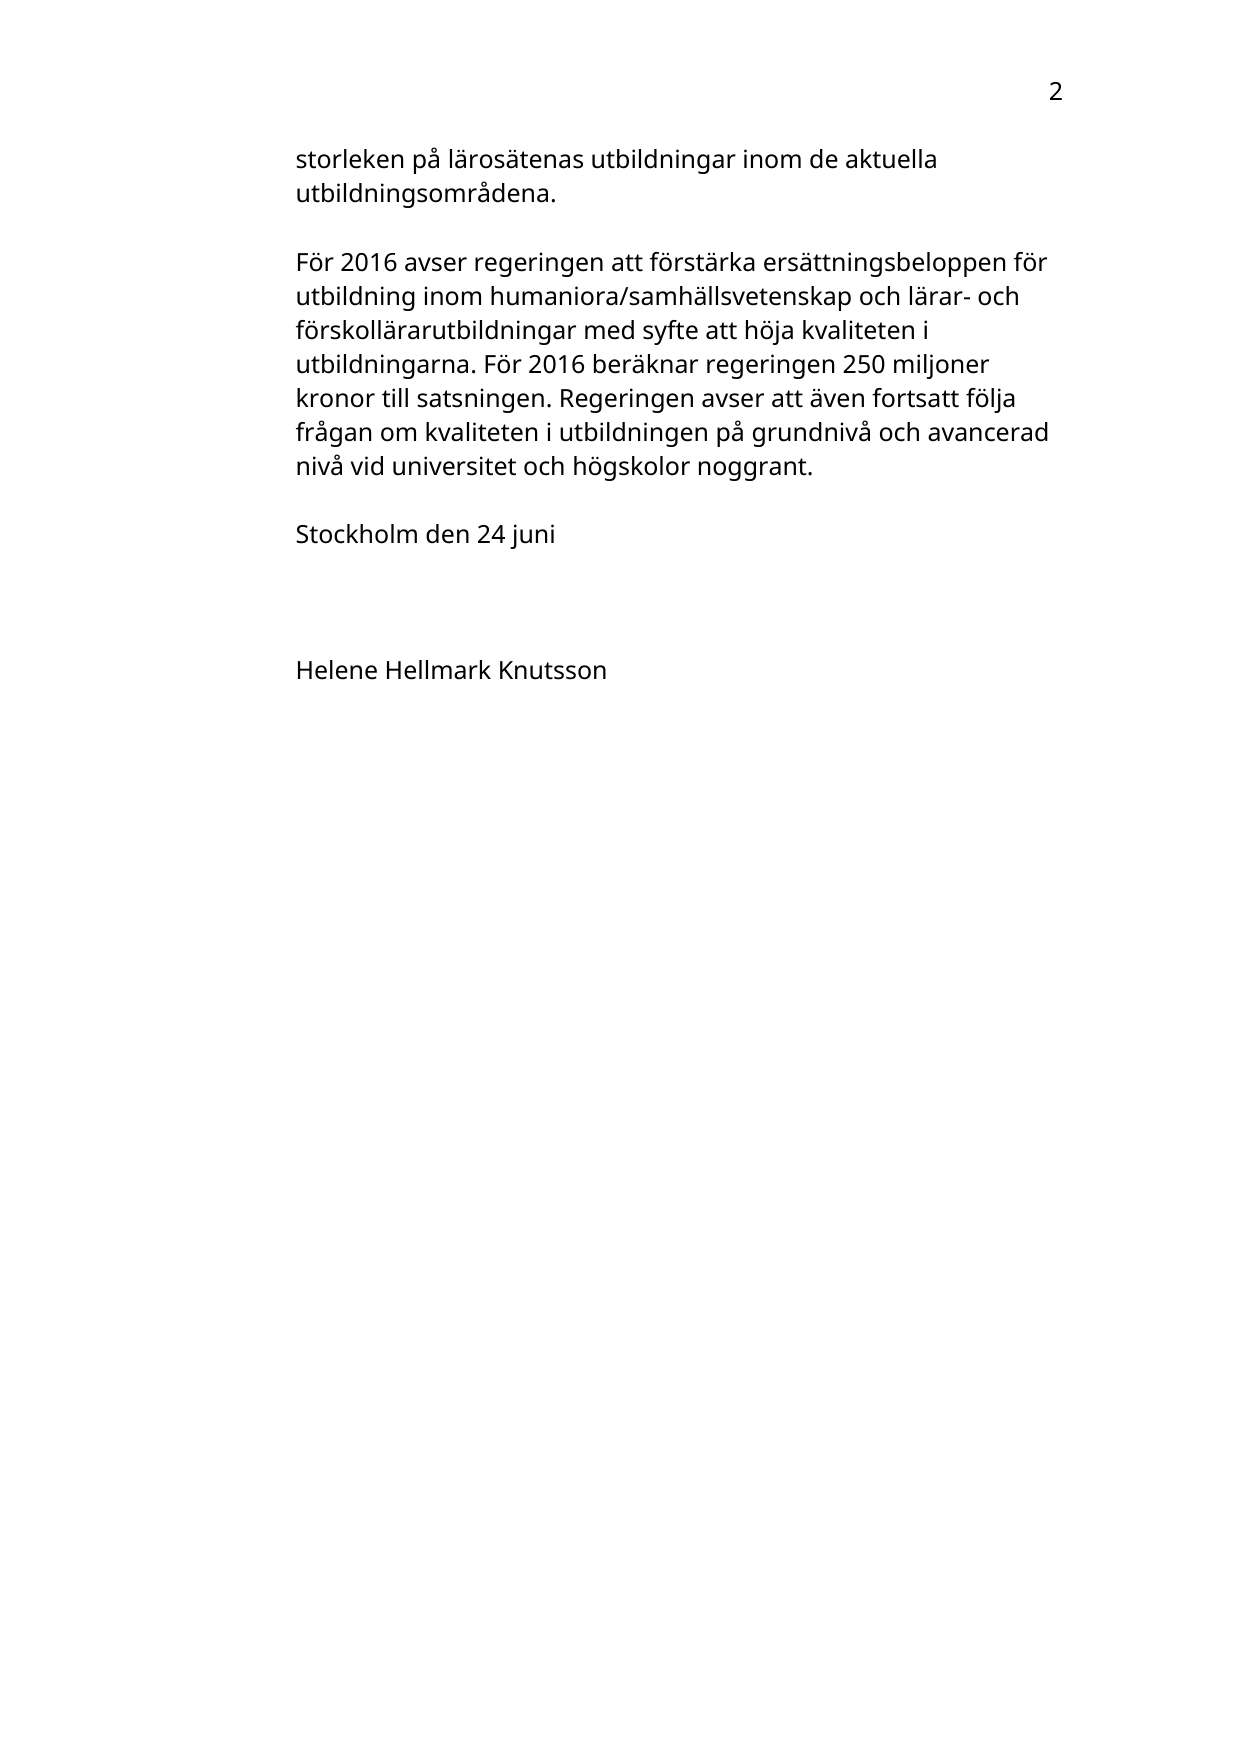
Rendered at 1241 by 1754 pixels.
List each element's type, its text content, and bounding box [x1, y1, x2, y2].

text Helene Hellmark Knutsson [295, 653, 1063, 687]
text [295, 142, 1063, 210]
text Stockholm den 24 juni [295, 517, 1063, 551]
text För 2016 avser regeringen att förstärka ersättningsbeloppen för utbildning inom humaniora/samhällsvetenskap och lärar- och förskollärarutbildningar med syfte att höja kvaliteten i utbildningarna. För 2016 beräknar regeringen 250 miljoner kronor till satsningen. Regeringen avser att även fortsatt följa frågan om kvaliteten i utbildningen på grundnivå och avancerad nivå vid universitet och högskolor noggrant. [295, 244, 1063, 483]
